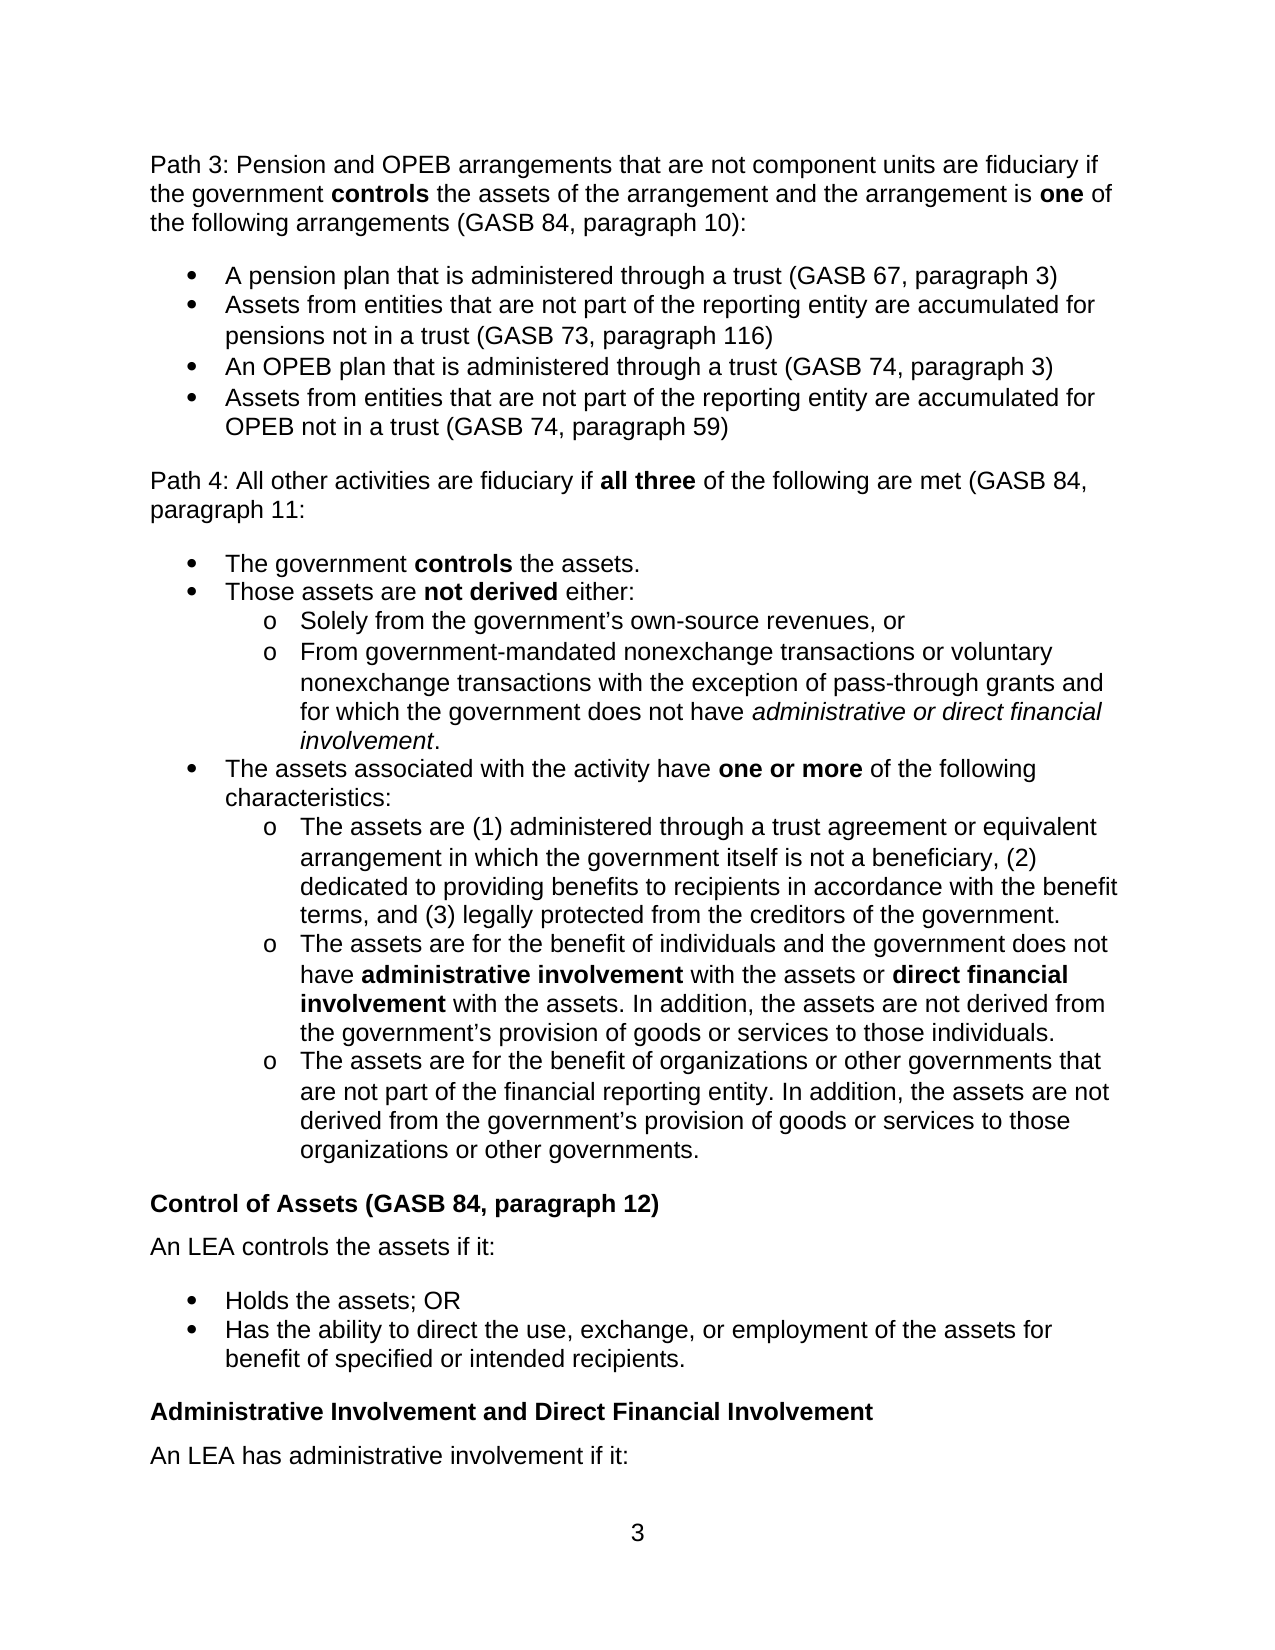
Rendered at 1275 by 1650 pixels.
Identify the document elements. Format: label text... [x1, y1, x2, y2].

list Solely from the government’s own-source revenues, or [262, 606, 1125, 637]
list Those assets are not derived either: [187, 577, 1125, 606]
text An LEA controls the assets if it: [150, 1232, 1125, 1261]
list An OPEB plan that is administered through a trust (GASB 74, paragraph 3) [187, 352, 1125, 381]
list The government controls the assets. [187, 548, 1125, 577]
text An LEA has administrative involvement if it: [150, 1441, 1125, 1469]
list The assets are (1) administered through a trust agreement or equivalent arrangement in which the government itself is not a beneficiary, (2) dedicated to providing benefits to recipients in accordance with the benefit terms, and (3) legally protected from the creditors of the government. [262, 812, 1125, 929]
list Assets from entities that are not part of the reporting entity are accumulated for pensions not in a trust (GASB 73, paragraph 116) [187, 290, 1125, 350]
text Path 3: Pension and OPEB arrangements that are not component units are fiduciary if the government controls the assets of the arrangement and the arrangement is one of the following arrangements (GASB 84, paragraph 10): [150, 150, 1125, 236]
list The assets are for the benefit of individuals and the government does not have administrative involvement with the assets or direct financial involvement with the assets. In addition, the assets are not derived from the government’s provision of goods or services to those individuals. [262, 929, 1125, 1046]
text Path 4: All other activities are fiduciary if all three of the following are met (GASB 84, paragraph 11: [150, 466, 1125, 523]
list Assets from entities that are not part of the reporting entity are accumulated for OPEB not in a trust (GASB 74, paragraph 59) [187, 383, 1125, 441]
subtitle Administrative Involvement and Direct Financial Involvement [150, 1397, 1125, 1426]
list Has the ability to direct the use, exchange, or employment of the assets for benefit of specified or intended recipients. [187, 1315, 1125, 1372]
list A pension plan that is administered through a trust (GASB 67, paragraph 3) [187, 261, 1125, 290]
list From government-mandated nonexchange transactions or voluntary nonexchange transactions with the exception of pass-through grants and for which the government does not have administrative or direct financial involvement. [262, 637, 1125, 754]
list Holds the assets; OR [187, 1286, 1125, 1315]
list The assets associated with the activity have one or more of the following characteristics: [187, 754, 1125, 812]
subtitle Control of Assets (GASB 84, paragraph 12) [150, 1188, 1125, 1217]
list The assets are for the benefit of organizations or other governments that are not part of the financial reporting entity. In addition, the assets are not derived from the government’s provision of goods or services to those organizations or other governments. [262, 1046, 1125, 1163]
